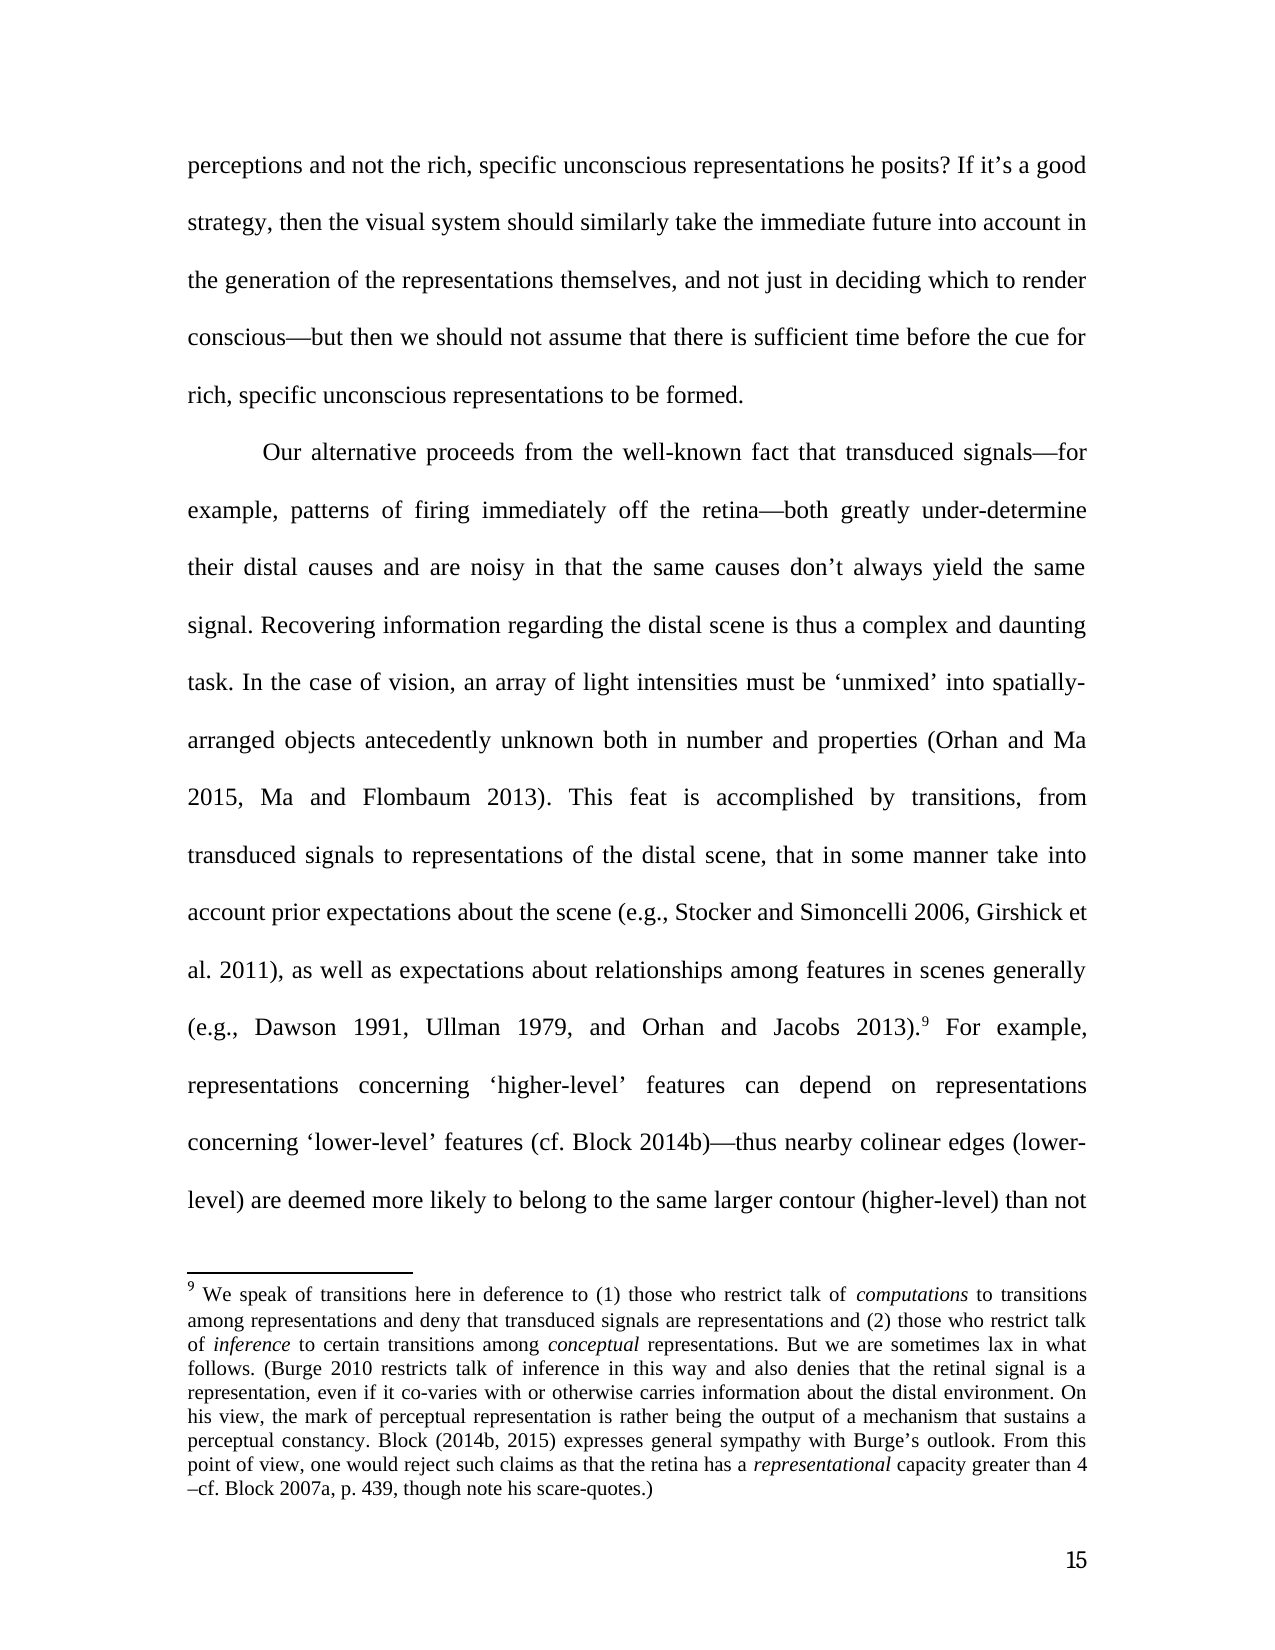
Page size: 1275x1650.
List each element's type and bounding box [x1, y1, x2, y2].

text [187, 437, 1087, 1214]
text [187, 150, 1087, 409]
